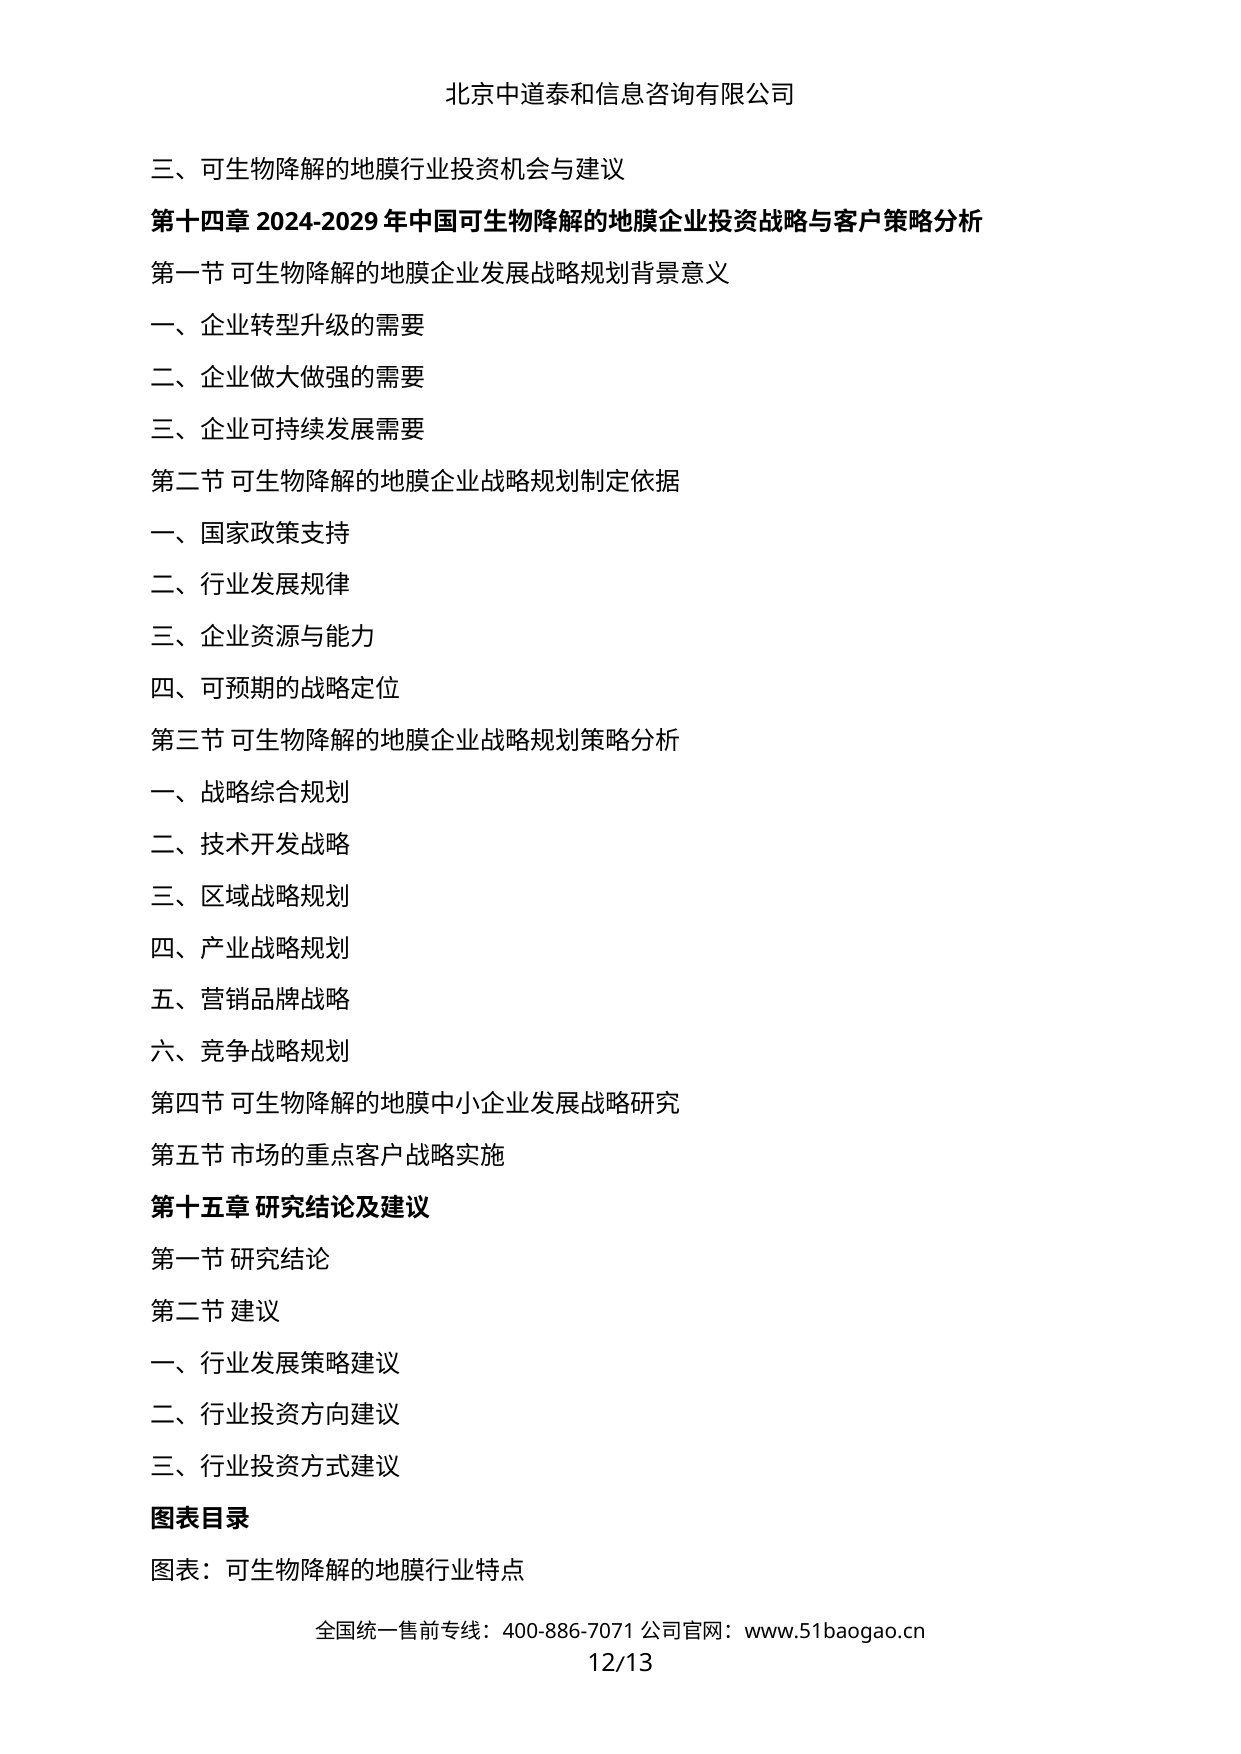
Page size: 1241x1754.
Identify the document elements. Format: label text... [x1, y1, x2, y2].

text 第一节 研究结论 [150, 1239, 1090, 1276]
text 第十五章 研究结论及建议 [150, 1187, 1090, 1224]
text 第二节 可生物降解的地膜企业战略规划制定依据 [150, 461, 1090, 497]
text 三、区域战略规划 [150, 876, 1090, 912]
text 二、行业发展规律 [150, 565, 1090, 601]
text 第一节 可生物降解的地膜企业发展战略规划背景意义 [150, 254, 1090, 290]
text 二、行业投资方向建议 [150, 1395, 1090, 1431]
text 一、国家政策支持 [150, 513, 1090, 549]
text 一、战略综合规划 [150, 772, 1090, 809]
text 第十四章 2024-2029年中国可生物降解的地膜企业投资战略与客户策略分析 [150, 202, 1090, 238]
text 图表目录 [150, 1499, 1090, 1535]
text 图表：可生物降解的地膜行业特点 [150, 1551, 1090, 1587]
text 第三节 可生物降解的地膜企业战略规划策略分析 [150, 721, 1090, 757]
text 三、行业投资方式建议 [150, 1447, 1090, 1483]
text 四、产业战略规划 [150, 928, 1090, 964]
text 三、企业可持续发展需要 [150, 409, 1090, 446]
text 四、可预期的战略定位 [150, 669, 1090, 705]
text 第五节 市场的重点客户战略实施 [150, 1136, 1090, 1172]
text 第四节 可生物降解的地膜中小企业发展战略研究 [150, 1084, 1090, 1120]
text 二、技术开发战略 [150, 824, 1090, 861]
text 五、营销品牌战略 [150, 980, 1090, 1016]
text 三、可生物降解的地膜行业投资机会与建议 [150, 150, 1090, 186]
text 三、企业资源与能力 [150, 617, 1090, 653]
text 一、企业转型升级的需要 [150, 306, 1090, 342]
text 一、行业发展策略建议 [150, 1343, 1090, 1379]
text 六、竞争战略规划 [150, 1032, 1090, 1068]
text 二、企业做大做强的需要 [150, 357, 1090, 394]
text 第二节 建议 [150, 1291, 1090, 1327]
